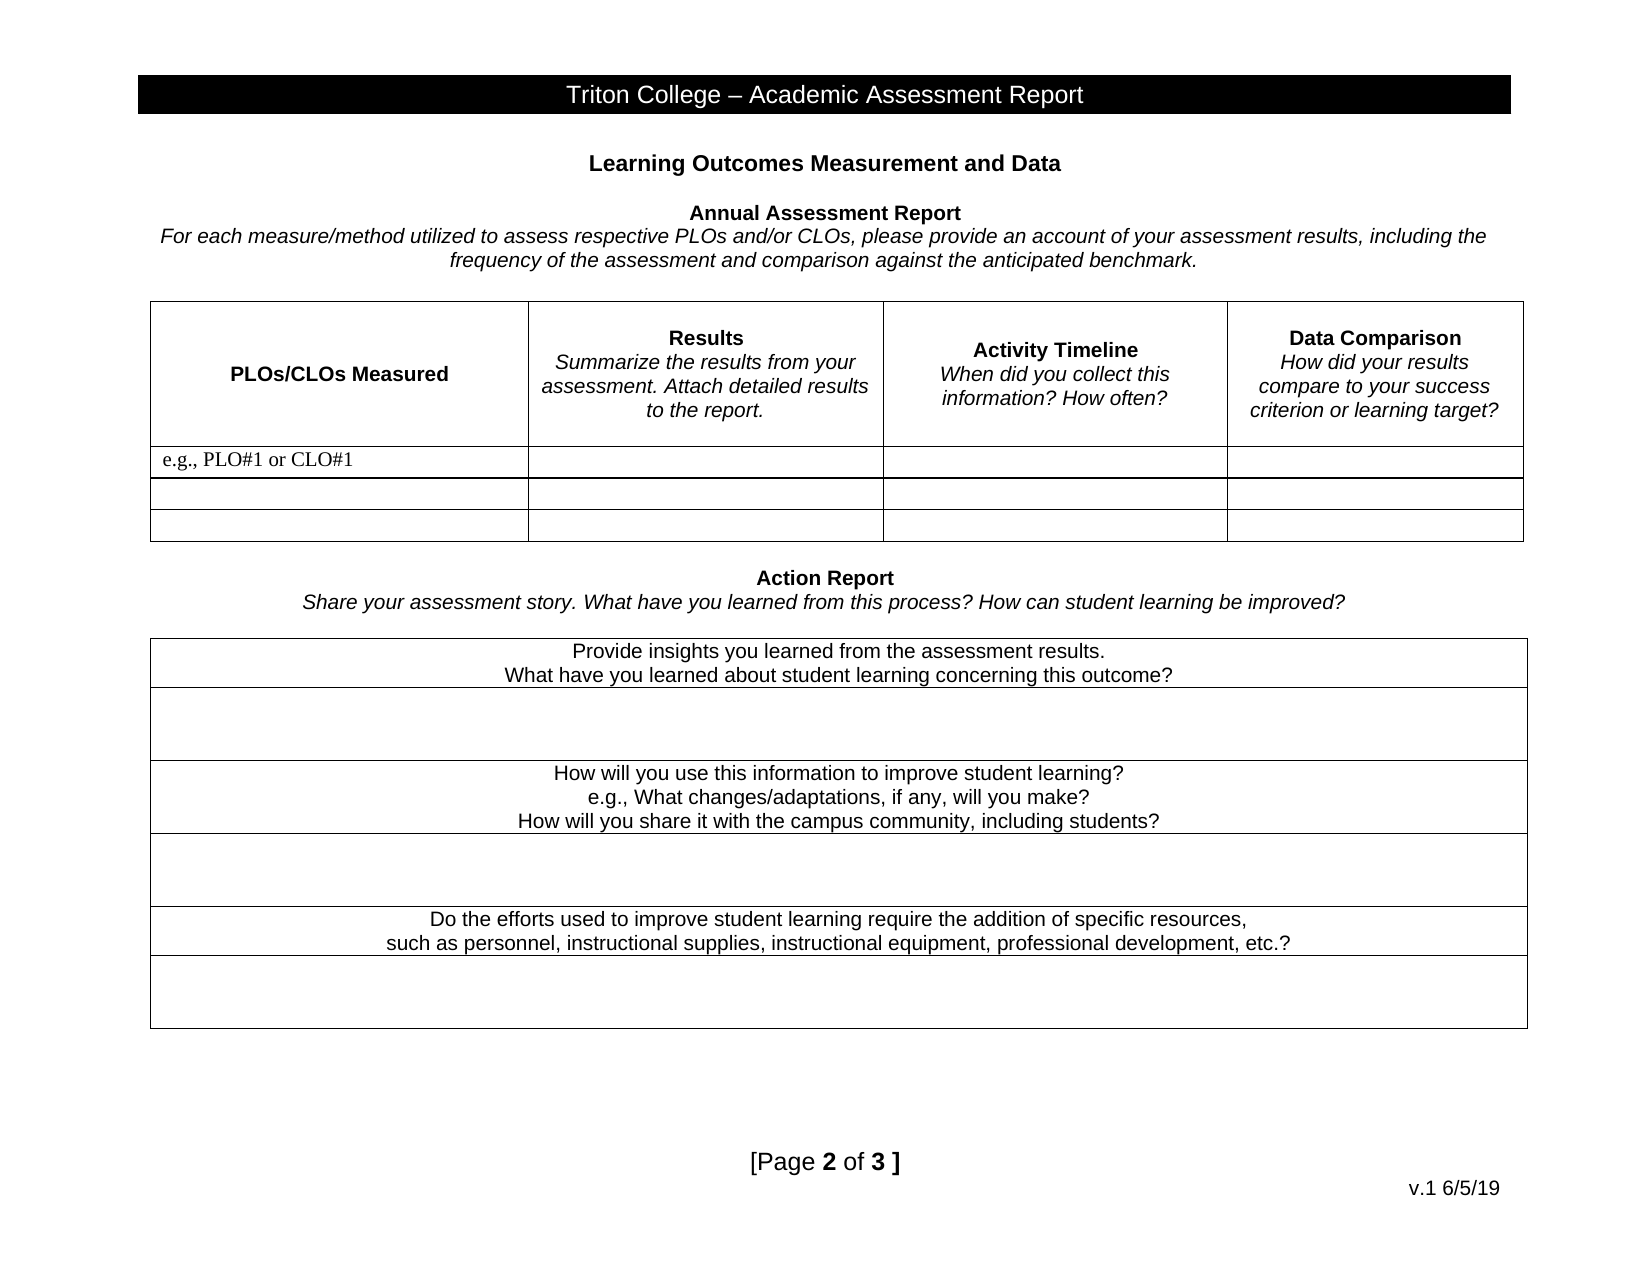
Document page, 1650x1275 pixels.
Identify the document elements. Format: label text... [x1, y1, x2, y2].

table_header Data Comparison How did your results compare to your success criterion or learning target? [1228, 302, 1523, 446]
table_cell [884, 510, 1227, 541]
table_cell [529, 447, 883, 477]
table_cell Do the efforts used to improve student learning require the addition of specific resources, such as personnel, instructional supplies, instructional equipment, professional development, etc.? [151, 907, 1527, 954]
text For each measure/method utilized to assess respective PLOs and/or CLOs, please provide an account of your assessment results, including the frequency of the assessment and comparison against the anticipated benchmark. [150, 224, 1500, 301]
table_cell [529, 510, 883, 541]
table_header PLOs/CLOs Measured [151, 302, 528, 446]
table_cell [1228, 510, 1523, 541]
table_cell How will you use this information to improve student learning? e.g., What changes/adaptations, if any, will you make? How will you share it with the campus community, including students? [151, 761, 1527, 833]
table_header Results Summarize the results from your assessment. Attach detailed results to the report. [529, 302, 883, 446]
table_cell [151, 510, 528, 541]
table_cell [884, 447, 1227, 477]
table_header Activity Timeline When did you collect this information? How often? [884, 302, 1227, 446]
table_cell [529, 479, 883, 509]
table_cell [151, 688, 1527, 760]
table_cell [151, 479, 528, 509]
text Annual Assessment Report [150, 200, 1500, 224]
table_header Provide insights you learned from the assessment results. What have you learned about student learning concerning this outcome? [151, 639, 1527, 687]
text Learning Outcomes Measurement and Data [150, 150, 1500, 176]
table_cell [884, 479, 1227, 509]
table_cell [1228, 447, 1523, 477]
table_cell [151, 834, 1527, 906]
table_cell [151, 956, 1527, 1027]
text Share your assessment story. What have you learned from this process? How can student learning be improved? [150, 590, 1500, 614]
table_cell e.g., PLO#1 or CLO#1 [151, 447, 528, 477]
text Action Report [150, 566, 1500, 590]
table_cell [1228, 479, 1523, 509]
